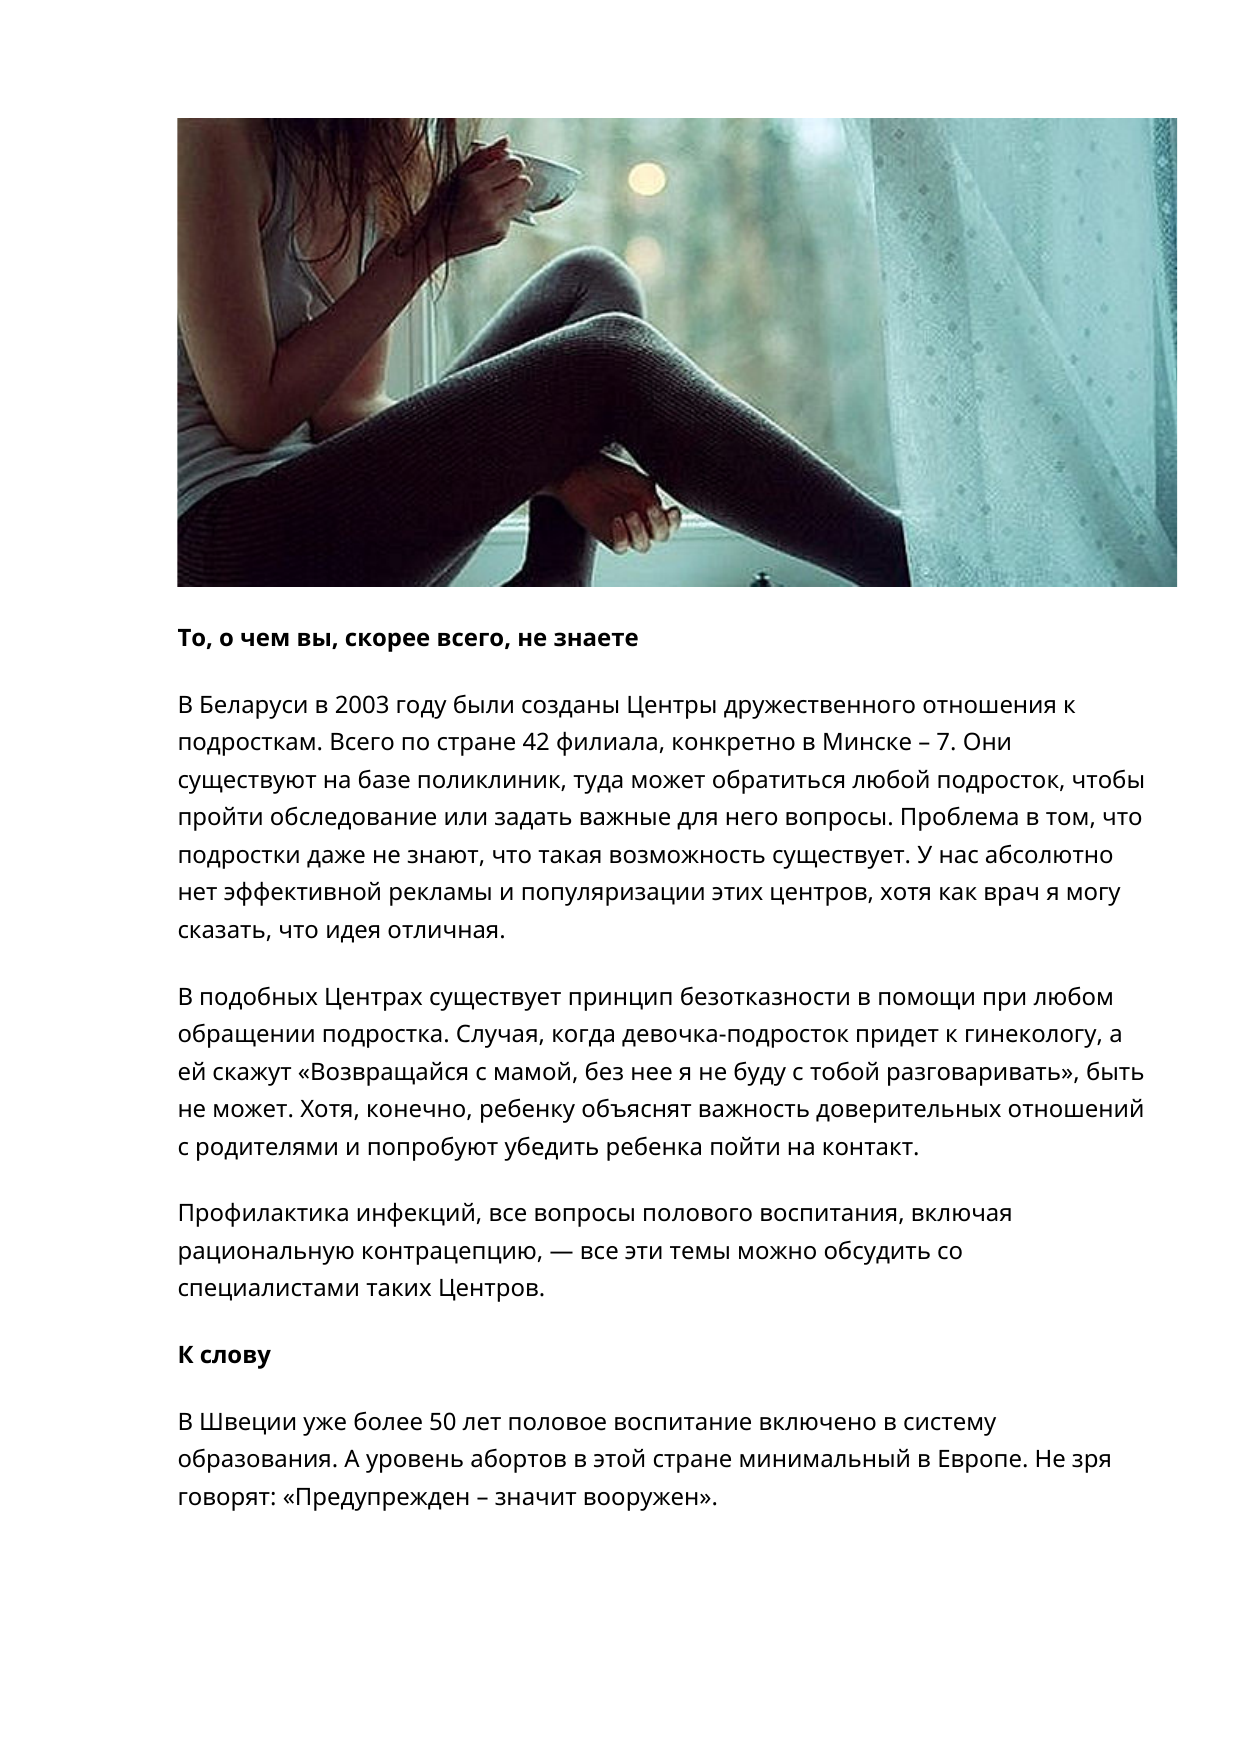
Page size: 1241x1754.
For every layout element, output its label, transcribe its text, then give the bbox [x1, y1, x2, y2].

text В Швеции уже более 50 лет половое воспитание включено в систему образования. А уровень абортов в этой стране минимальный в Европе. Не зря говорят: «Предупрежден – значит вооружен». [177, 1399, 1152, 1512]
text В Беларуси в 2003 году были созданы Центры дружественного отношения к подросткам. Всего по стране 42 филиала, конкретно в Минске – 7. Они существуют на базе поликлиник, туда может обратиться любой подросток, чтобы пройти обследование или задать важные для него вопросы. Проблема в том, что подростки даже не знают, что такая возможность существует. У нас абсолютно нет эффективной рекламы и популяризации этих центров, хотя как врач я могу сказать, что идея отличная. [177, 683, 1152, 945]
picture [177, 118, 1178, 587]
text К слову [177, 1333, 1152, 1370]
text То, о чем вы, скорее всего, не знаете [177, 616, 1152, 653]
text В подобных Центрах существует принцип безотказности в помощи при любом обращении подростка. Случая, когда девочка-подросток придет к гинекологу, а ей скажут «Возвращайся с мамой, без нее я не буду с тобой разговаривать», быть не может. Хотя, конечно, ребенку объяснят важность доверительных отношений с родителями и попробуют убедить ребенка пойти на контакт. [177, 974, 1152, 1162]
text Профилактика инфекций, все вопросы полового воспитания, включая рациональную контрацепцию, — все эти темы можно обсудить со специалистами таких Центров. [177, 1191, 1152, 1303]
